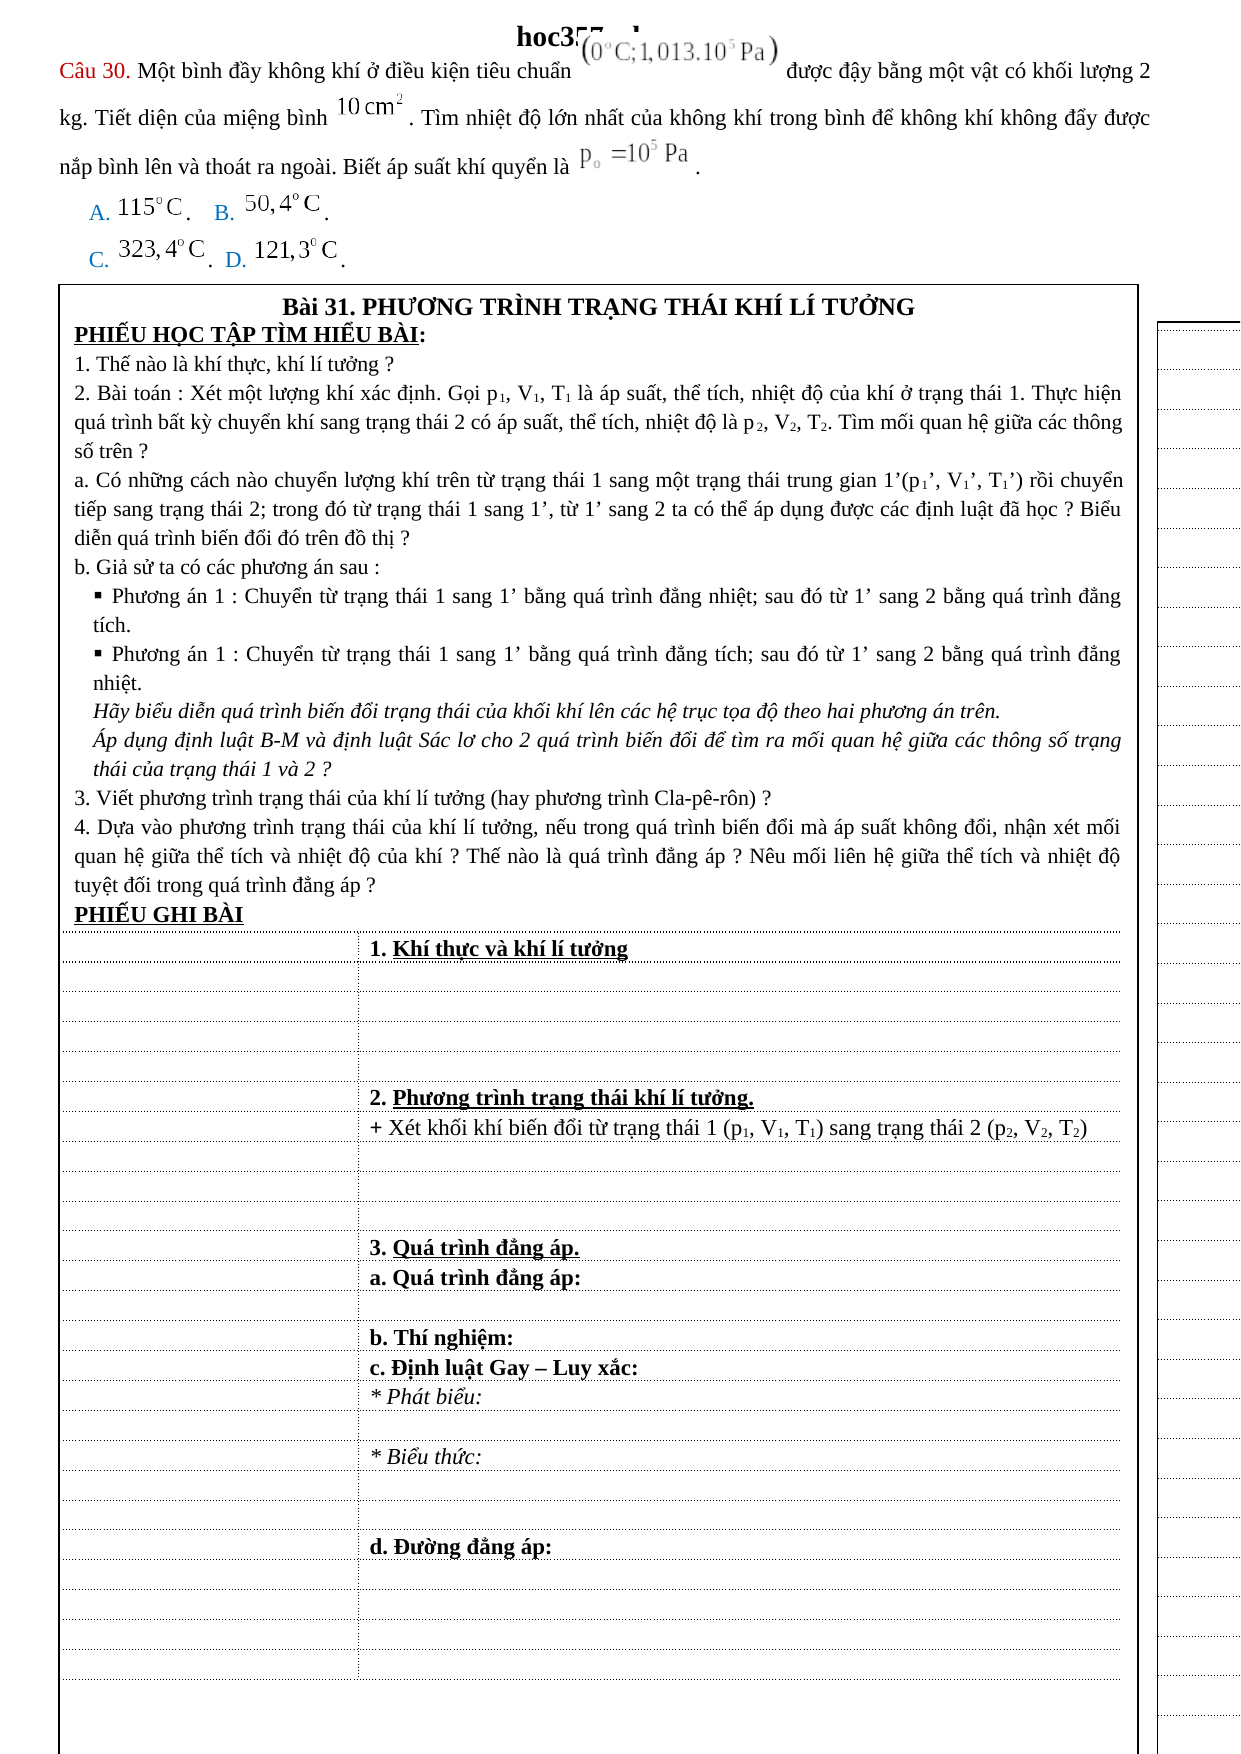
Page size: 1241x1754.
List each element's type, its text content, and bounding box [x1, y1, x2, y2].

text A. . B. . [59, 183, 1152, 226]
text Câu 30. Một bình đầy không khí ở điều kiện tiêu chuẩn được đậy bằng một vật có khối lượng 2 kg. Tiết diện của miệng bình . Tìm nhiệt độ lớn nhất của không khí trong bình để không khí không đẩy được nắp bình lên và thoát ra ngoài. Biết áp suất khí quyển là . [59, 32, 1152, 179]
text C. . D. . [59, 230, 1152, 272]
